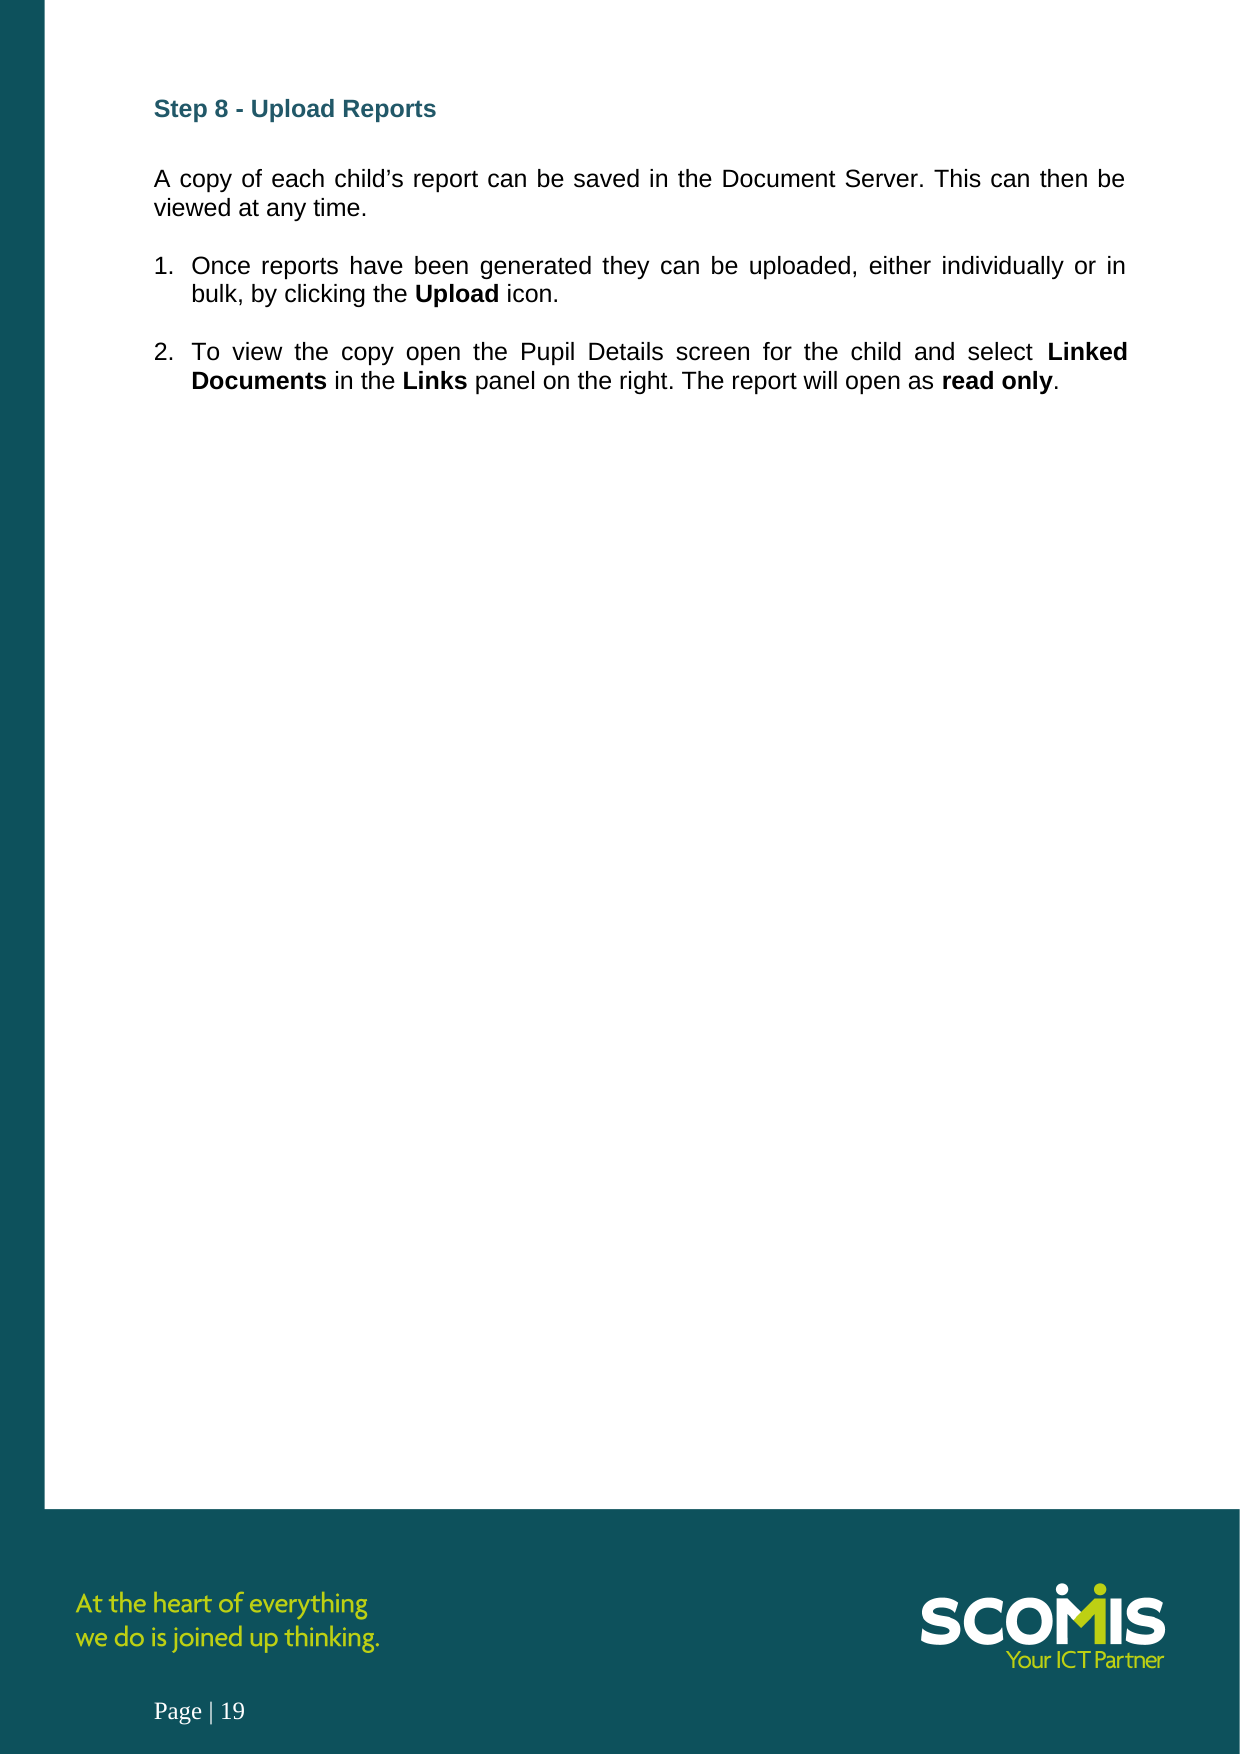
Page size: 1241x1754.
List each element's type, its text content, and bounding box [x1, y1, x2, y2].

text A copy of each child’s report can be saved in the Document Server. This can then be viewed at any time. [153, 164, 1128, 222]
picture [0, 0, 1240, 1754]
list To view the copy open the Pupil Details screen for the child and select Linked Documents in the Links panel on the right. The report will open as read only. [153, 337, 1128, 394]
text Step 8 - Upload Reports [153, 94, 1128, 123]
list Once reports have been generated they can be uploaded, either individually or in bulk, by clicking the Upload icon. [153, 251, 1128, 308]
